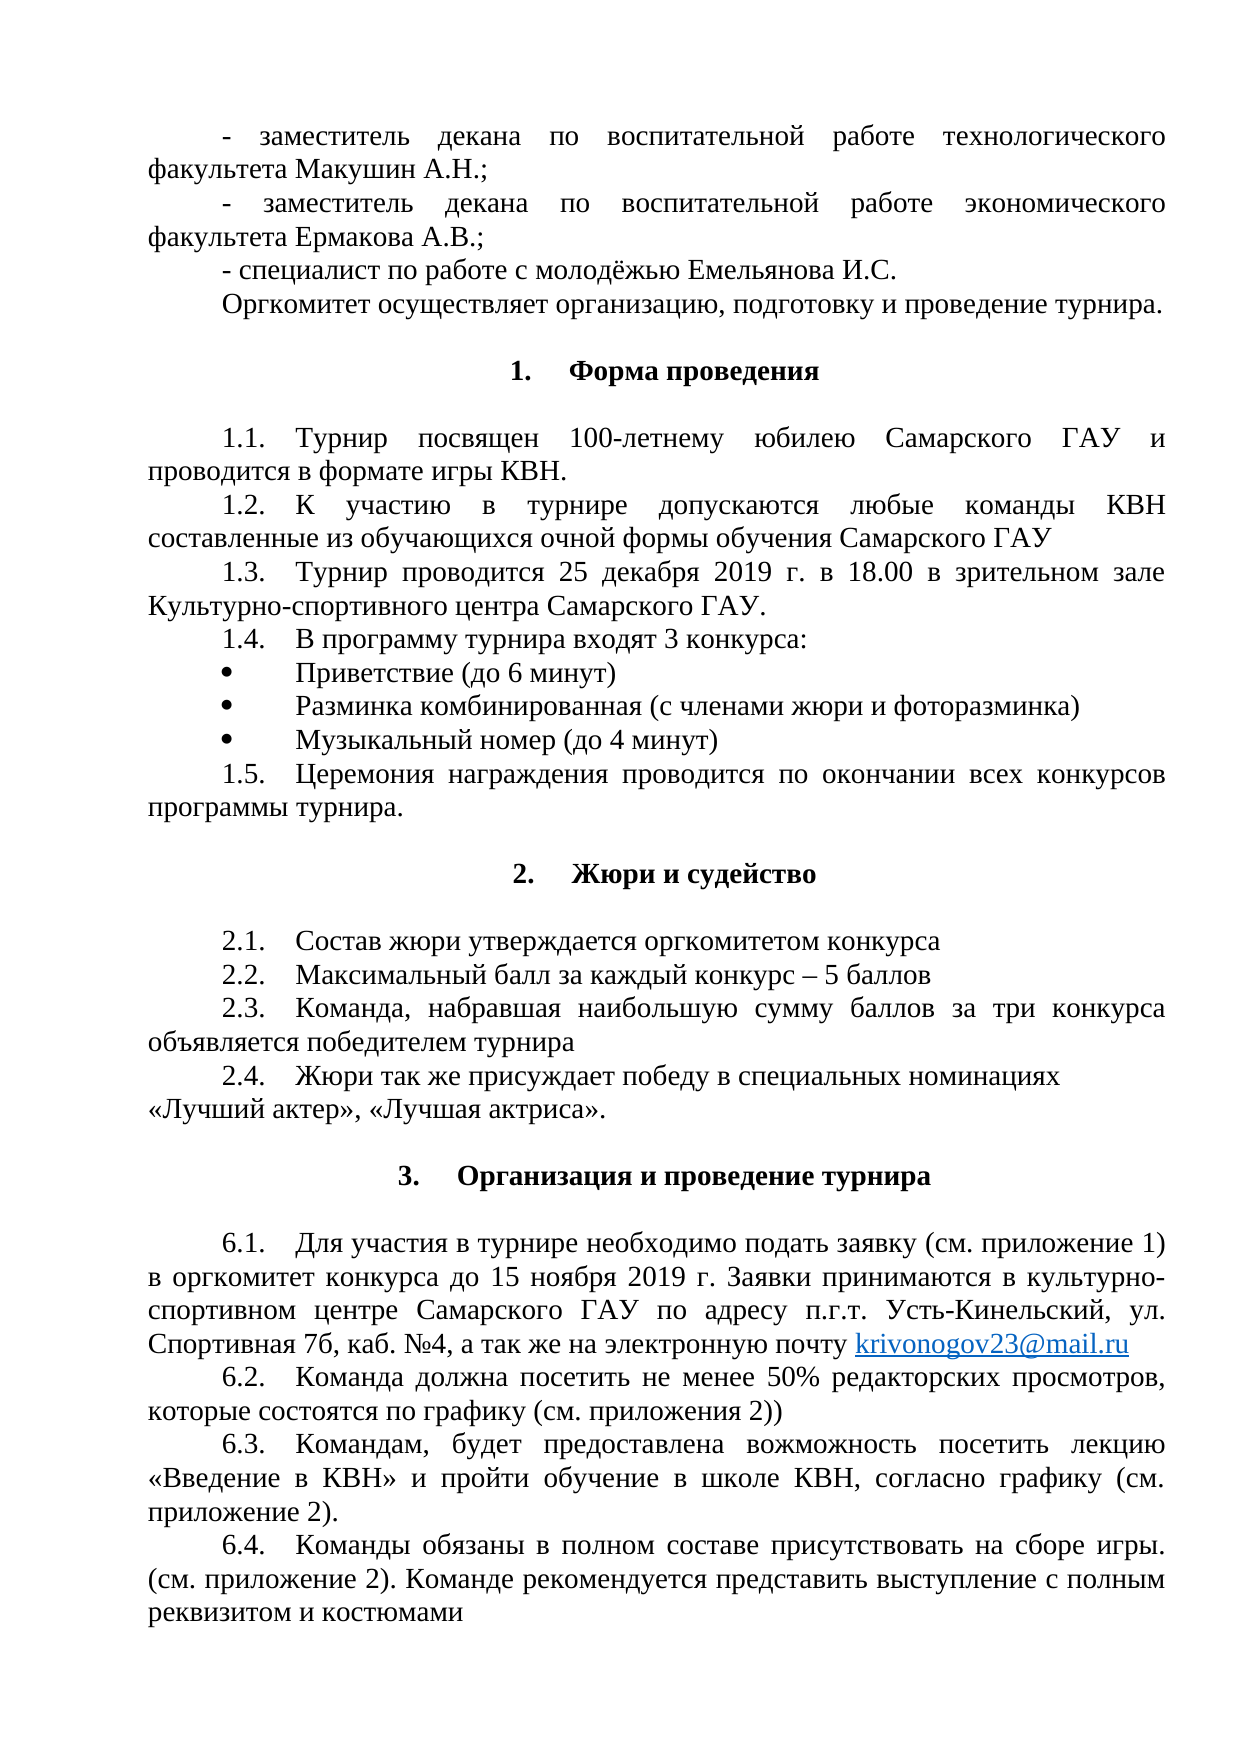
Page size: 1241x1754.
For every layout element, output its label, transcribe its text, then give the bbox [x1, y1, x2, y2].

list К участию в турнире допускаются любые команды КВН составленные из обучающихся очной формы обучения Самарского ГАУ [148, 487, 1167, 554]
list Организация и проведение турнира [162, 1158, 1167, 1192]
list Разминка комбинированная (с членами жюри и фоторазминка) [148, 688, 1167, 722]
list Команда должна посетить не менее 50% редакторских просмотров, которые состоятся по графику (см. приложения 2)) [148, 1359, 1167, 1427]
list Форма проведения [162, 353, 1167, 386]
list Команды обязаны в полном составе присутствовать на сборе игры. (см. приложение 2). Команде рекомендуется представить выступление с полным реквизитом и костюмами [148, 1527, 1167, 1628]
list Команда, набравшая наибольшую сумму баллов за три конкурса объявляется победителем турнира [148, 991, 1167, 1058]
list Приветствие (до 6 минут) [148, 655, 1167, 688]
list Турнир посвящен 100-летнему юбилею Самарского ГАУ и проводится в формате игры КВН. [148, 420, 1167, 487]
list Состав жюри утверждается оргкомитетом конкурса [148, 923, 1167, 957]
text - заместитель декана по воспитательной работе экономического факультета Ермакова А.В.; [148, 185, 1167, 252]
list Музыкальный номер (до 4 минут) [148, 722, 1167, 756]
list Командам, будет предоставлена вожможность посетить лекцию «Введение в КВН» и пройти обучение в школе КВН, согласно графику (см. приложение 2). [148, 1427, 1167, 1527]
list Жюри и судейство [162, 856, 1167, 890]
list В программу турнира входят 3 конкурса: [148, 621, 1167, 655]
text - заместитель декана по воспитательной работе технологического факультета Макушин А.Н.; [148, 118, 1167, 185]
list Церемония награждения проводится по окончании всех конкурсов программы турнира. [148, 756, 1167, 823]
list Максимальный балл за каждый конкурс – 5 баллов [148, 957, 1167, 991]
list Для участия в турнире необходимо подать заявку (см. приложение 1) в оргкомитет конкурса до 15 ноября 2019 г. Заявки принимаются в культурно-спортивном центре Самарского ГАУ по адресу п.г.т. Усть-Кинельский, ул. Спортивная 7б, каб. №4, а так же на электронную почту krivonogov23@mail.ru [148, 1225, 1167, 1359]
text - специалист по работе с молодёжью Емельянова И.С. [148, 252, 1167, 286]
text Оргкомитет осуществляет организацию, подготовку и проведение турнира. [148, 286, 1167, 319]
list Жюри так же присуждает победу в специальных номинациях «Лучший актер», «Лучшая актриса». [148, 1058, 1167, 1125]
list Турнир проводится 25 декабря 2019 г. в 18.00 в зрительном зале Культурно-спортивного центра Самарского ГАУ. [148, 554, 1167, 621]
